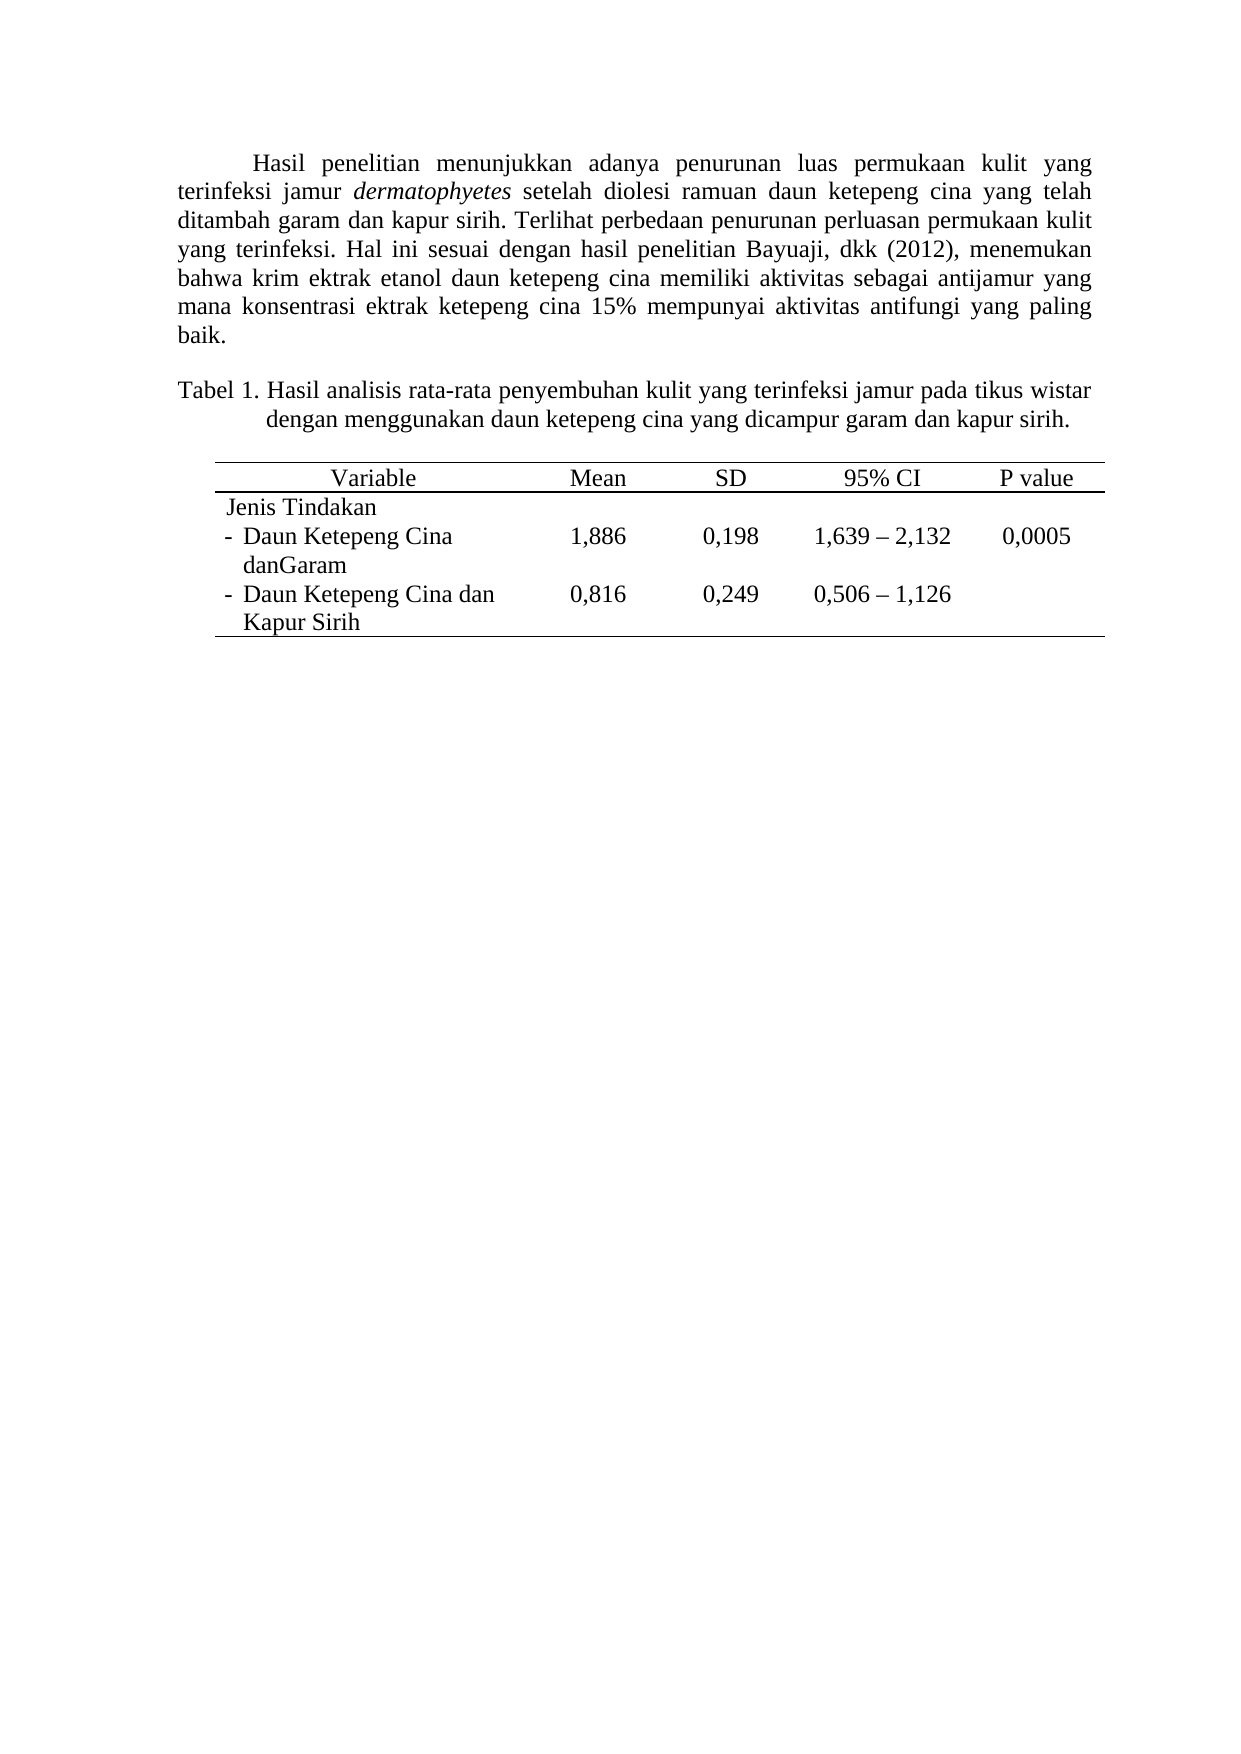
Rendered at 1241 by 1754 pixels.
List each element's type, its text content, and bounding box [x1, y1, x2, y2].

table_header 95% CI [797, 463, 968, 491]
table_cell 0,0005 [968, 493, 1105, 636]
table_header Variable [215, 463, 531, 491]
table_cell 1,886 0,816 [531, 493, 664, 636]
table_header P value [968, 463, 1105, 491]
table_header Mean [531, 463, 664, 491]
table_cell Jenis Tindakan Daun Ketepeng Cina danGaram Daun Ketepeng Cina dan Kapur Sirih [215, 493, 531, 636]
table_cell 1,639 – 2,132 0,506 – 1,126 [797, 493, 968, 636]
table_header SD [665, 463, 797, 491]
table_cell 0,198 0,249 [665, 493, 797, 636]
text Tabel 1. Hasil analisis rata-rata penyembuhan kulit yang terinfeksi jamur pada tikus wistar dengan menggunakan daun ketepeng cina yang dicampur garam dan kapur sirih. [177, 375, 1092, 433]
text Hasil penelitian menunjukkan adanya penurunan luas permukaan kulit yang terinfeksi jamur dermatophyetes setelah diolesi ramuan daun ketepeng cina yang telah ditambah garam dan kapur sirih. Terlihat perbedaan penurunan perluasan permukaan kulit yang terinfeksi. Hal ini sesuai dengan hasil penelitian Bayuaji, dkk (2012), menemukan bahwa krim ektrak etanol daun ketepeng cina memiliki aktivitas sebagai antijamur yang mana konsentrasi ektrak ketepeng cina 15% mempunyai aktivitas antifungi yang paling baik. [177, 148, 1092, 349]
